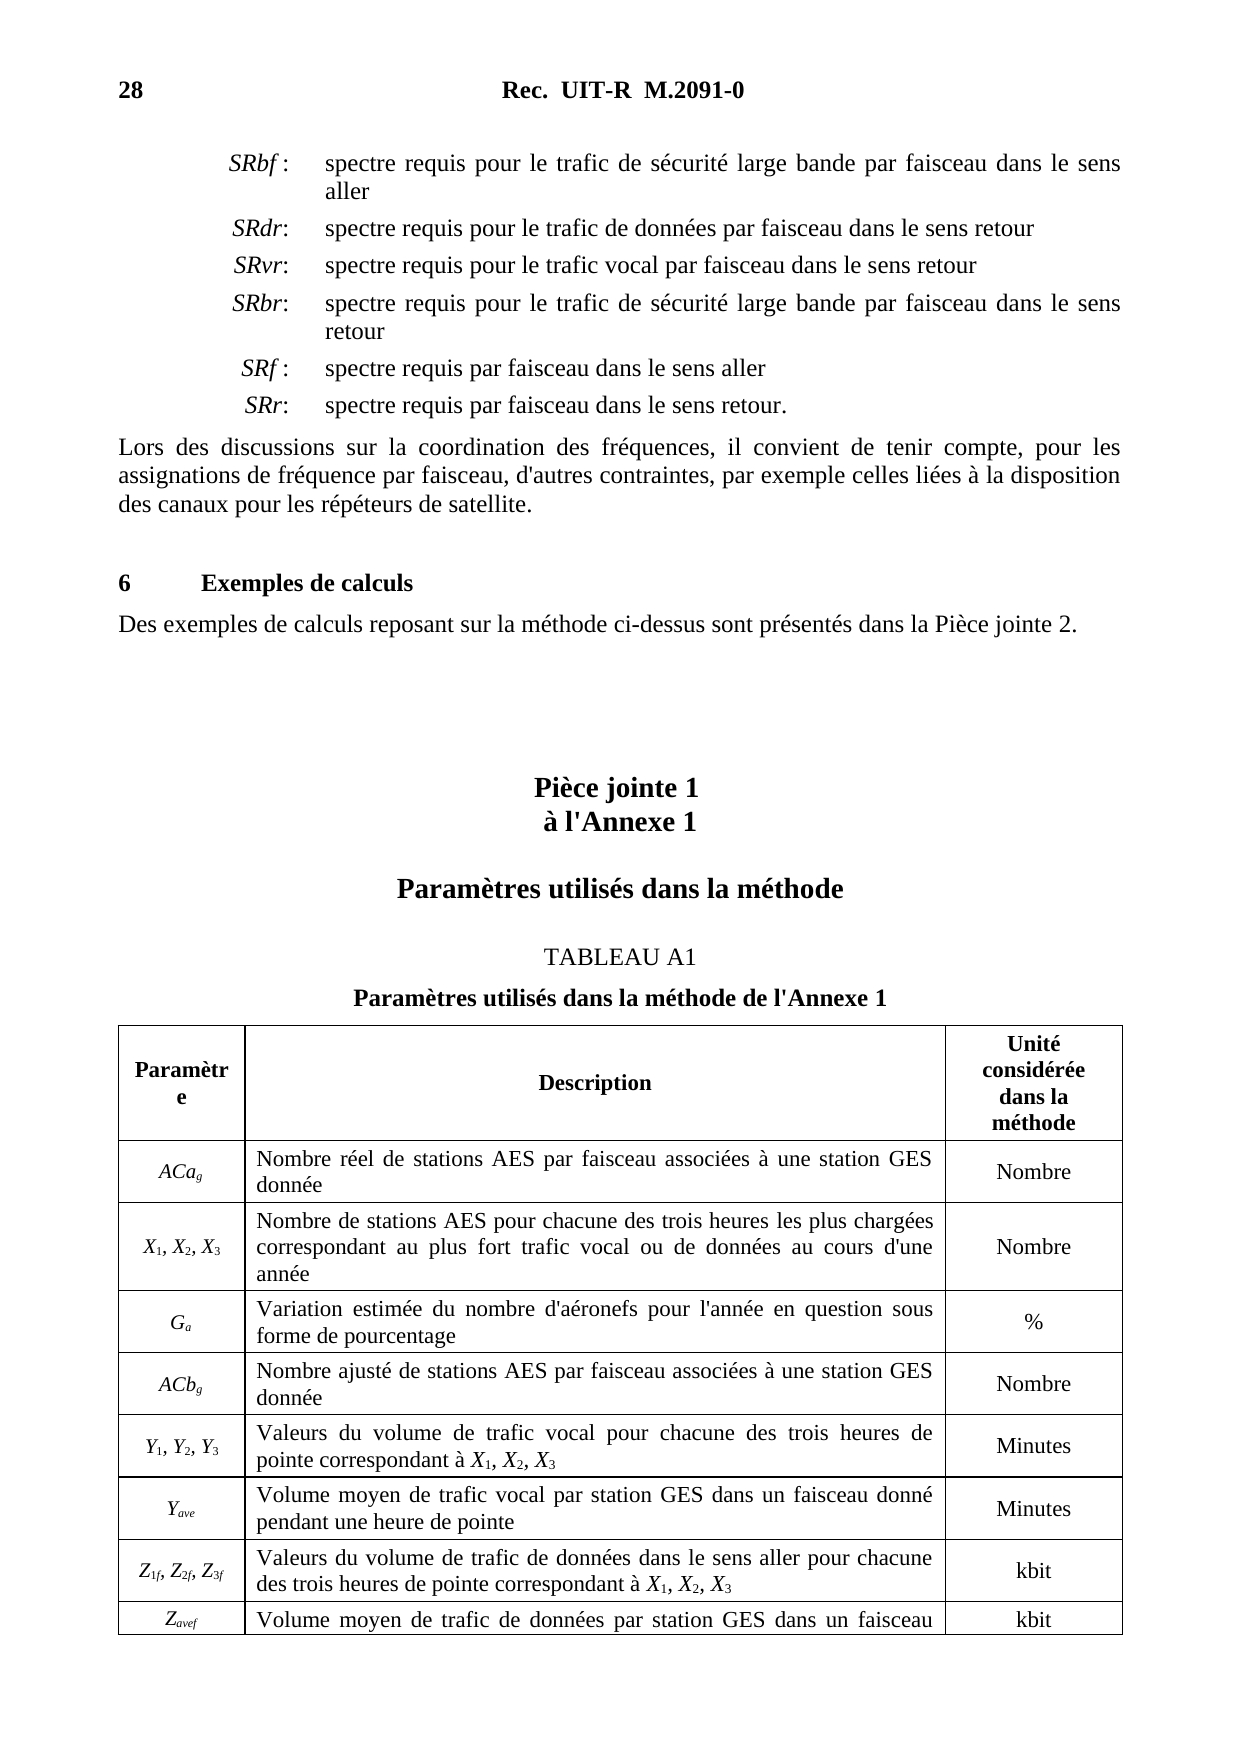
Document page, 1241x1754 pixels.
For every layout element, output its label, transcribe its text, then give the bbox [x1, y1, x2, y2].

text SRdr: spectre requis pour le trafic de données par faisceau dans le sens retour [118, 213, 1122, 242]
table_cell Nombre [946, 1353, 1122, 1414]
text SRf : spectre requis par faisceau dans le sens aller [118, 353, 1122, 382]
subtitle 6 Exemples de calculs [118, 568, 1122, 597]
table_cell % [946, 1291, 1122, 1352]
table_cell X1, X2, X3 [119, 1203, 244, 1290]
text SRvr: spectre requis pour le trafic vocal par faisceau dans le sens retour [118, 251, 1122, 279]
table_header Unité considérée dans la méthode [946, 1026, 1122, 1139]
table_cell kbit [946, 1602, 1122, 1634]
table_cell Nombre [946, 1203, 1122, 1290]
table_cell Nombre [946, 1141, 1122, 1202]
table_cell ACbg [119, 1353, 244, 1414]
table_cell Nombre ajusté de stations AES par faisceau associées à une station GES donnée [246, 1353, 945, 1414]
table_cell Z1f, Z2f, Z3f [119, 1540, 244, 1601]
table_cell Valeurs du volume de trafic vocal pour chacune des trois heures de pointe correspondant à X1, X2, X3 [246, 1415, 945, 1476]
table_cell ACag [119, 1141, 244, 1202]
table_cell Variation estimée du nombre d'aéronefs pour l'année en question sous forme de pourcentage [246, 1291, 945, 1352]
table_cell Yave [119, 1478, 244, 1538]
text SRbr: spectre requis pour le trafic de sécurité large bande par faisceau dans le sens retour [118, 288, 1122, 345]
table_cell Valeurs du volume de trafic de données dans le sens aller pour chacune des trois heures de pointe correspondant à X1, X2, X3 [246, 1540, 945, 1601]
text SRr: spectre requis par faisceau dans le sens retour. [118, 391, 1122, 419]
table_cell Nombre réel de stations AES par faisceau associées à une station GES donnée [246, 1141, 945, 1202]
table_cell Y1, Y2, Y3 [119, 1415, 244, 1476]
table_cell Ga [119, 1291, 244, 1352]
title Paramètres utilisés dans la méthode de l'Annexe 1 [118, 983, 1122, 1012]
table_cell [246, 1602, 945, 1634]
text SRbf : spectre requis pour le trafic de sécurité large bande par faisceau dans le sens aller [118, 148, 1122, 205]
table_header Paramètre [119, 1026, 244, 1139]
table_cell Volume moyen de trafic vocal par station GES dans un faisceau donné pendant une heure de pointe [246, 1478, 945, 1538]
table_cell Nombre de stations AES pour chacune des trois heures les plus chargées correspondant au plus fort trafic vocal ou de données au cours d'une année [246, 1203, 945, 1290]
title Pièce jointe 1 à l'Annexe 1 Paramètres utilisés dans la méthode [118, 771, 1122, 905]
text Des exemples de calculs reposant sur la méthode ci-dessus sont présentés dans la Pièce jointe 2. [118, 609, 1122, 638]
table_cell Minutes [946, 1478, 1122, 1538]
table_cell kbit [946, 1540, 1122, 1601]
table_cell Minutes [946, 1415, 1122, 1476]
text Lors des discussions sur la coordination des fréquences, il convient de tenir compte, pour les assignations de fréquence par faisceau, d'autres contraintes, par exemple celles liées à la disposition des canaux pour les répéteurs de satellite. [118, 432, 1122, 518]
text TABLEAU A1 [118, 942, 1122, 971]
table_cell Zavef [119, 1602, 244, 1634]
table_header Description [246, 1026, 945, 1139]
